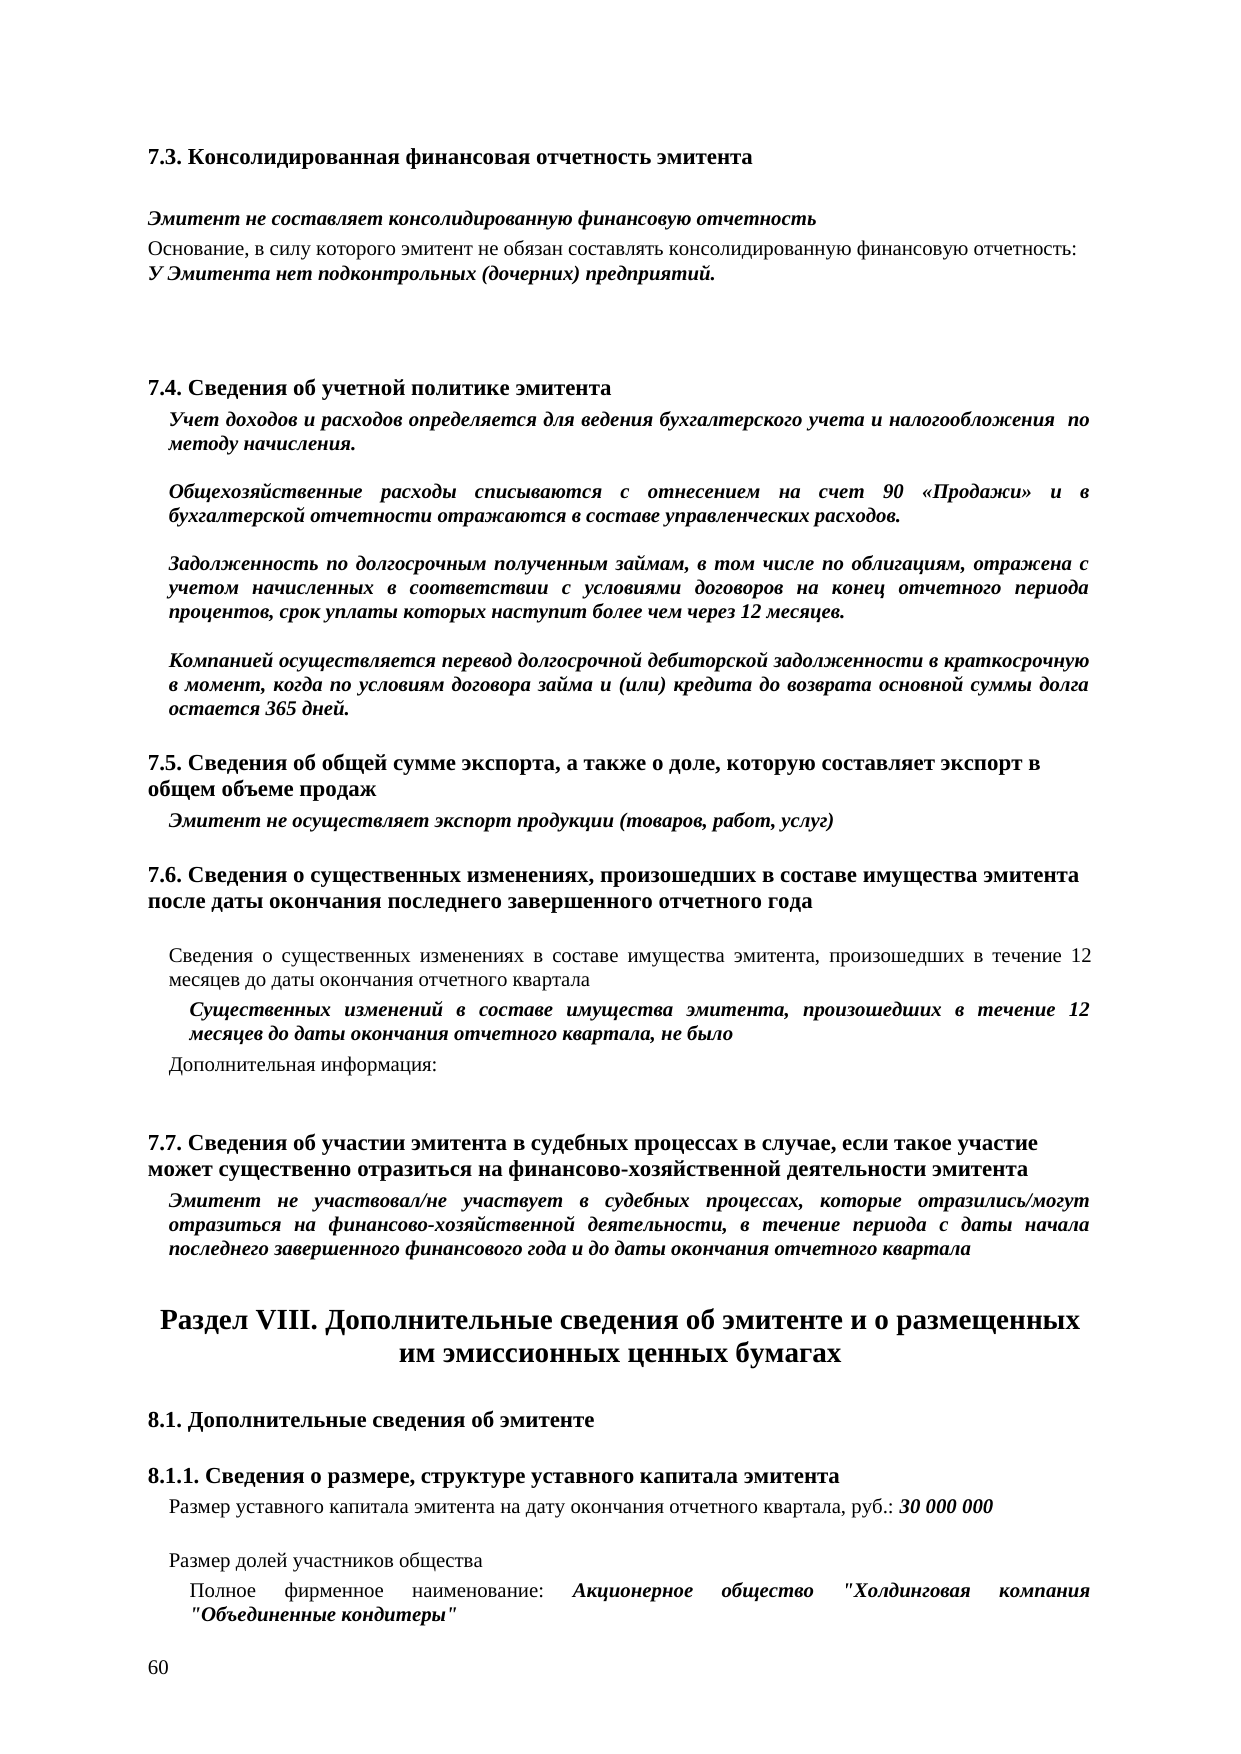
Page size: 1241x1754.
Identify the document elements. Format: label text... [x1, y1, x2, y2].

text Существенных изменений в составе имущества эмитента, произошедших в течение 12 месяцев до даты окончания отчетного квартала, не было [189, 997, 1092, 1045]
text Основание, в силу которого эмитент не обязан составлять консолидированную финансовую отчетность: У Эмитента нет подконтрольных (дочерних) предприятий. [148, 236, 1092, 284]
text Эмитент не осуществляет экспорт продукции (товаров, работ, услуг) [168, 808, 1092, 832]
text Эмитент не составляет консолидированную финансовую отчетность [148, 206, 1092, 230]
text Эмитент не участвовал/не участвует в судебных процессах, которые отразились/могут отразиться на финансово-хозяйственной деятельности, в течение периода с даты начала последнего завершенного финансового года и до даты окончания отчетного квартала [168, 1188, 1092, 1260]
subtitle 7.5. Сведения об общей сумме экспорта, а также о доле, которую составляет экспорт в общем объеме продаж [148, 749, 1092, 802]
subtitle 7.7. Сведения об участии эмитента в судебных процессах в случае, если такое участие может существенно отразиться на финансово-хозяйственной деятельности эмитента [148, 1129, 1092, 1182]
subtitle Раздел VIII. Дополнительные сведения об эмитенте и о размещенных им эмиссионных ценных бумагах [148, 1302, 1092, 1369]
subtitle 8.1.1. Сведения о размере, структуре уставного капитала эмитента [148, 1462, 1092, 1488]
text Полное фирменное наименование: Акционерное общество "Холдинговая компания "Объединенные кондитеры" [189, 1578, 1092, 1626]
subtitle Размер долей участников общества [168, 1548, 1092, 1572]
text Размер уставного капитала эмитента на дату окончания отчетного квартала, руб.: 30 000 000 [168, 1494, 1092, 1518]
subtitle 8.1. Дополнительные сведения об эмитенте [148, 1406, 1092, 1433]
text Дополнительная информация: [168, 1052, 1092, 1100]
subtitle Сведения о существенных изменениях в составе имущества эмитента, произошедших в течение 12 месяцев до даты окончания отчетного квартала [168, 943, 1092, 991]
subtitle 7.3. Консолидированная финансовая отчетность эмитента [148, 143, 1092, 169]
text Учет доходов и расходов определяется для ведения бухгалтерского учета и налогообложения по методу начисления. Общехозяйственные расходы списываются с отнесением на счет 90 «Продажи» и в бухгалтерской отчетности отражаются в составе управленческих расходов. Задолженность по долгосрочным полученным займам, в том числе по облигациям, отражена с учетом начисленных в соответствии с условиями договоров на конец отчетного периода процентов, срок уплаты которых наступит более чем через 12 месяцев. Компанией осуществляется перевод долгосрочной дебиторской задолженности в краткосрочную в момент, когда по условиям договора займа и (или) кредита до возврата основной суммы долга остается 365 дней. [168, 407, 1092, 720]
subtitle 7.4. Сведения об учетной политике эмитента [148, 374, 1092, 401]
subtitle 7.6. Сведения о существенных изменениях, произошедших в составе имущества эмитента после даты окончания последнего завершенного отчетного года [148, 861, 1092, 914]
